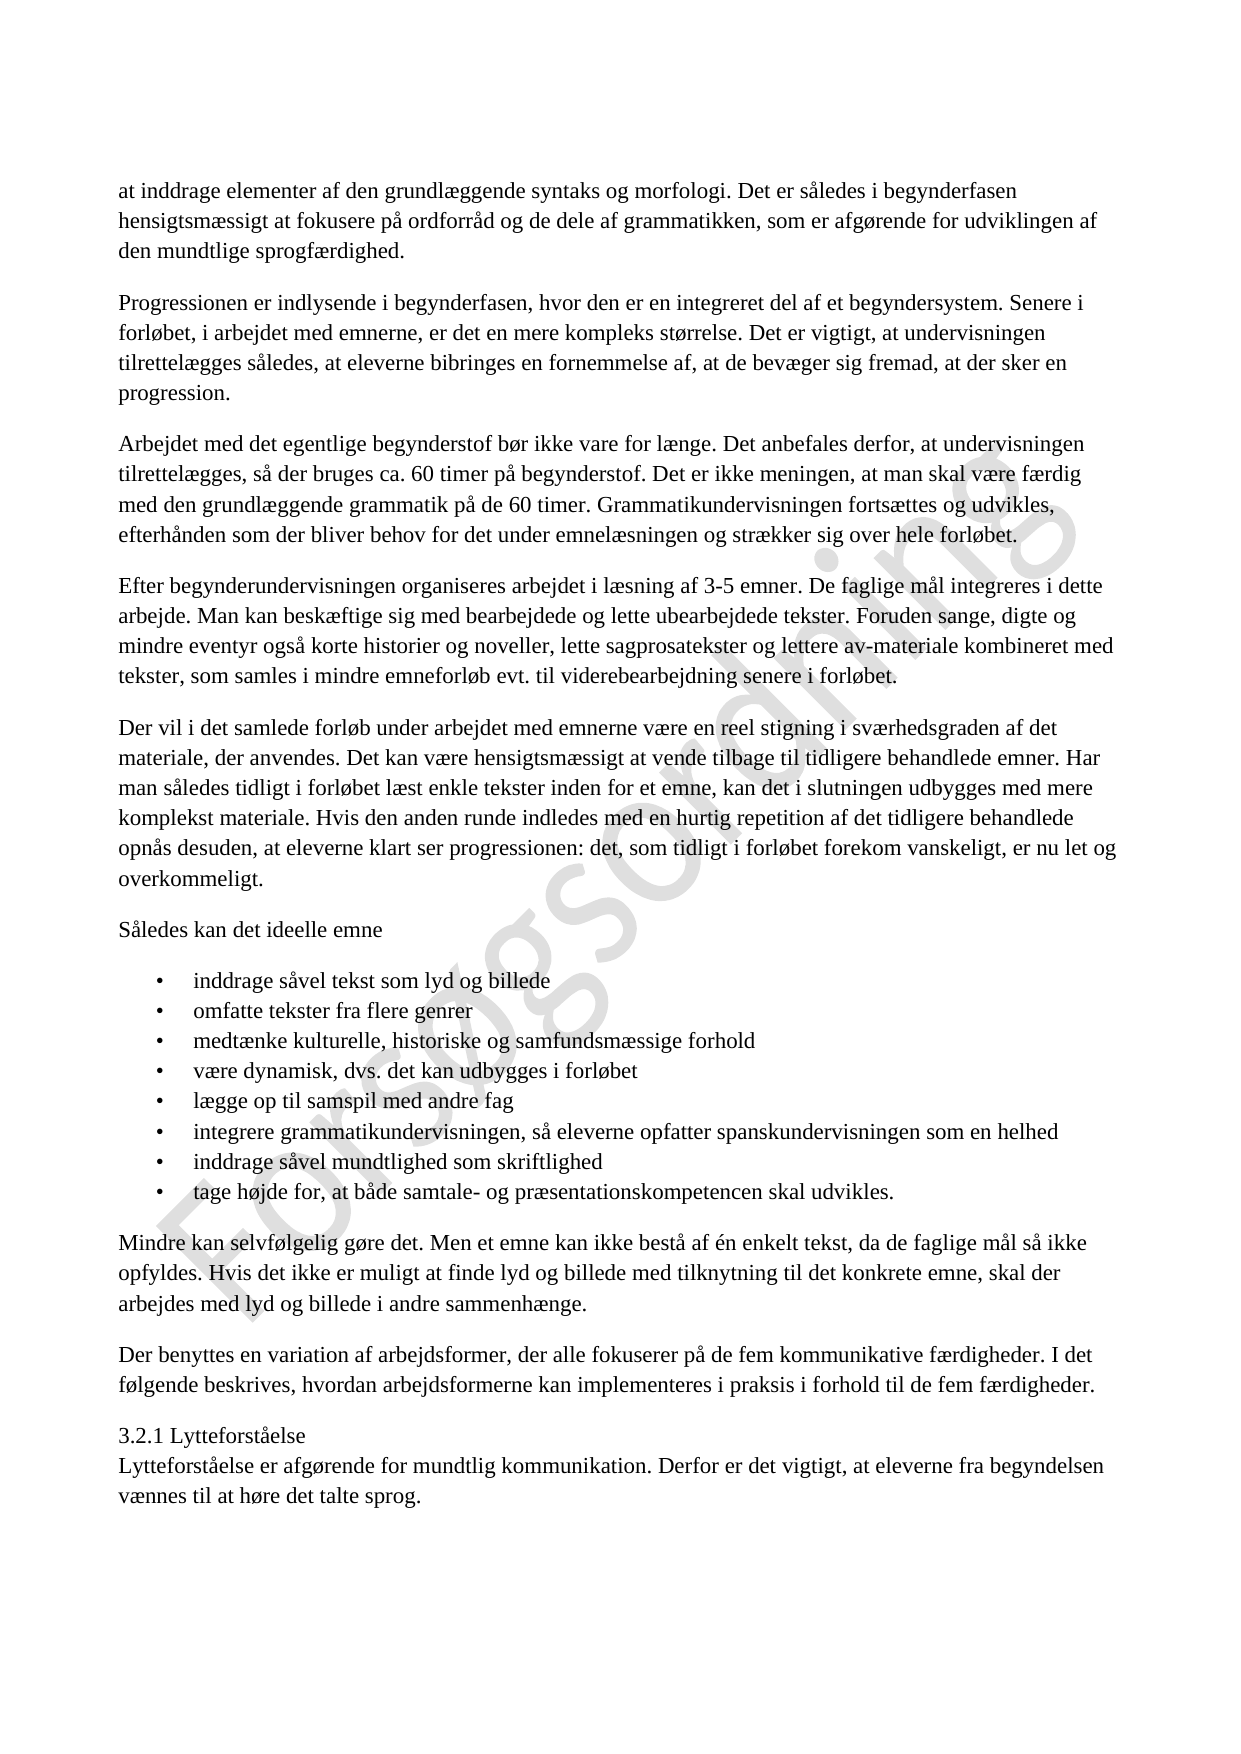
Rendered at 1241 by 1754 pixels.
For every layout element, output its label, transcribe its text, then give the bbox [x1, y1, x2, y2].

list lægge op til samspil med andre fag [156, 1088, 1122, 1114]
text Progressionen er indlysende i begynderfasen, hvor den er en integreret del af et begyndersystem. Senere i forløbet, i arbejdet med emnerne, er det en mere kompleks størrelse. Det er vigtigt, at undervisningen tilrettelægges således, at eleverne bibringes en fornemmelse af, at de bevæger sig fremad, at der sker en progression. [118, 289, 1122, 406]
text 3.2.1 Lytteforståelse Lytteforståelse er afgørende for mundtlig kommunikation. Derfor er det vigtigt, at eleverne fra begyndelsen vænnes til at høre det talte sprog. [118, 1422, 1122, 1509]
list integrere grammatikundervisningen, så eleverne opfatter spanskundervisningen som en helhed [156, 1118, 1122, 1144]
text Der vil i det samlede forløb under arbejdet med emnerne være en reel stigning i sværhedsgraden af det materiale, der anvendes. Det kan være hensigtsmæssigt at vende tilbage til tidligere behandlede emner. Har man således tidligt i forløbet læst enkle tekster inden for et emne, kan det i slutningen udbygges med mere komplekst materiale. Hvis den anden runde indledes med en hurtig repetition af det tidligere behandlede opnås desuden, at eleverne klart ser progressionen: det, som tidligt i forløbet forekom vanskeligt, er nu let og overkommeligt. [118, 714, 1122, 891]
text Arbejdet med det egentlige begynderstof bør ikke vare for længe. Det anbefales derfor, at undervisningen tilrettelægges, så der bruges ca. 60 timer på begynderstof. Det er ikke meningen, at man skal være færdig med den grundlæggende grammatik på de 60 timer. Grammatikundervisningen fortsættes og udvikles, efterhånden som der bliver behov for det under emnelæsningen og strækker sig over hele forløbet. [118, 430, 1122, 547]
list omfatte tekster fra flere genrer [156, 997, 1122, 1023]
list inddrage såvel mundtlighed som skriftlighed [156, 1148, 1122, 1174]
text Således kan det ideelle emne [118, 916, 1122, 942]
text Der benyttes en variation af arbejdsformer, der alle fokuserer på de fem kommunikative færdigheder. I det følgende beskrives, hvordan arbejdsformerne kan implementeres i praksis i forhold til de fem færdigheder. [118, 1341, 1122, 1397]
list inddrage såvel tekst som lyd og billede [156, 967, 1122, 993]
list være dynamisk, dvs. det kan udbygges i forløbet [156, 1057, 1122, 1084]
text Mindre kan selvfølgelig gøre det. Men et emne kan ikke bestå af én enkelt tekst, da de faglige mål så ikke opfyldes. Hvis det ikke er muligt at finde lyd og billede med tilknytning til det konkrete emne, skal der arbejdes med lyd og billede i andre sammenhænge. [118, 1229, 1122, 1316]
list medtænke kulturelle, historiske og samfundsmæssige forhold [156, 1027, 1122, 1053]
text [118, 177, 1122, 264]
text Efter begynderundervisningen organiseres arbejdet i læsning af 3-5 emner. De faglige mål integreres i dette arbejde. Man kan beskæftige sig med bearbejdede og lette ubearbejdede tekster. Foruden sange, digte og mindre eventyr også korte historier og noveller, lette sagprosatekster og lettere av-materiale kombineret med tekster, som samles i mindre emneforløb evt. til viderebearbejdning senere i forløbet. [118, 572, 1122, 689]
list tage højde for, at både samtale- og præsentationskompetencen skal udvikles. [156, 1178, 1122, 1204]
